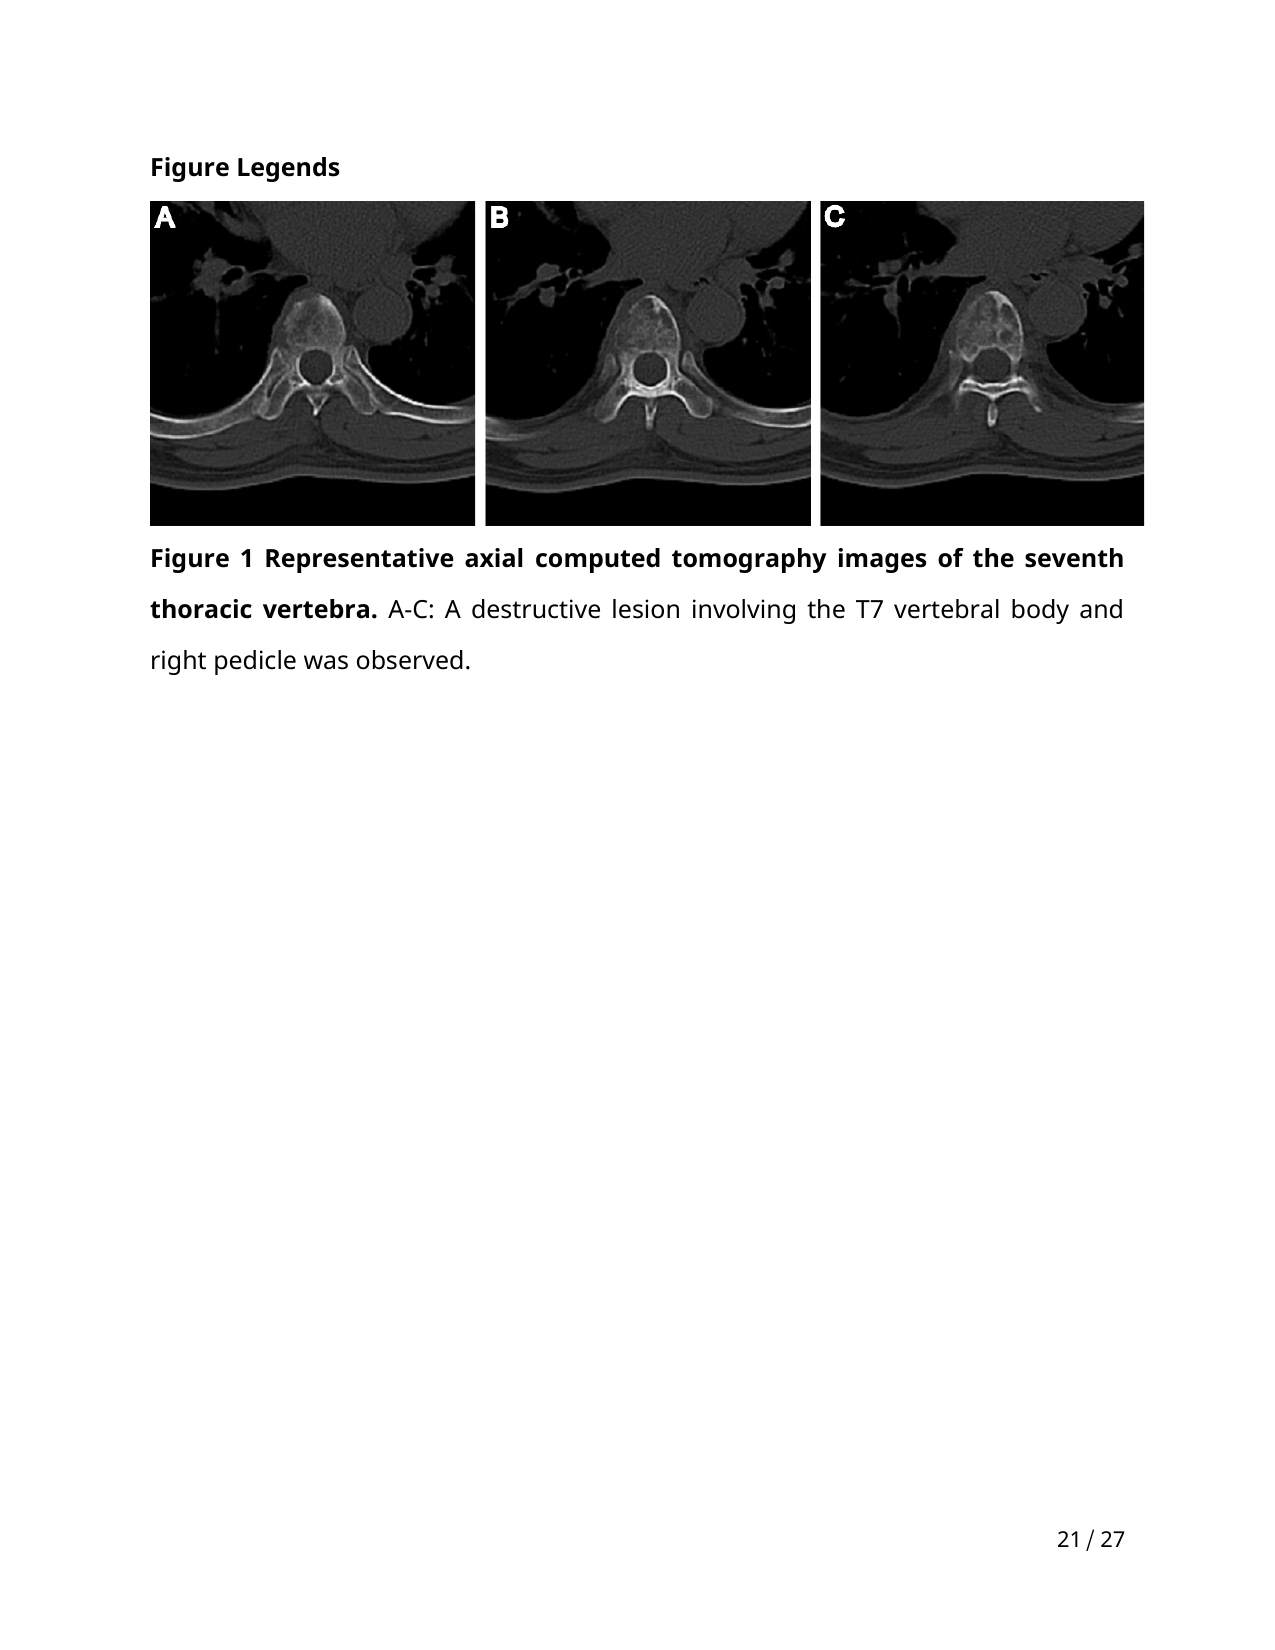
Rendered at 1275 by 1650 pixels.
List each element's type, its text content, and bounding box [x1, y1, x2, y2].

text Figure 1 Representative axial computed tomography images of the seventh thoracic vertebra. A-C: A destructive lesion involving the T7 vertebral body and right pedicle was observed. [150, 540, 1125, 677]
picture [150, 201, 1145, 526]
text Figure Legends [150, 150, 1125, 184]
